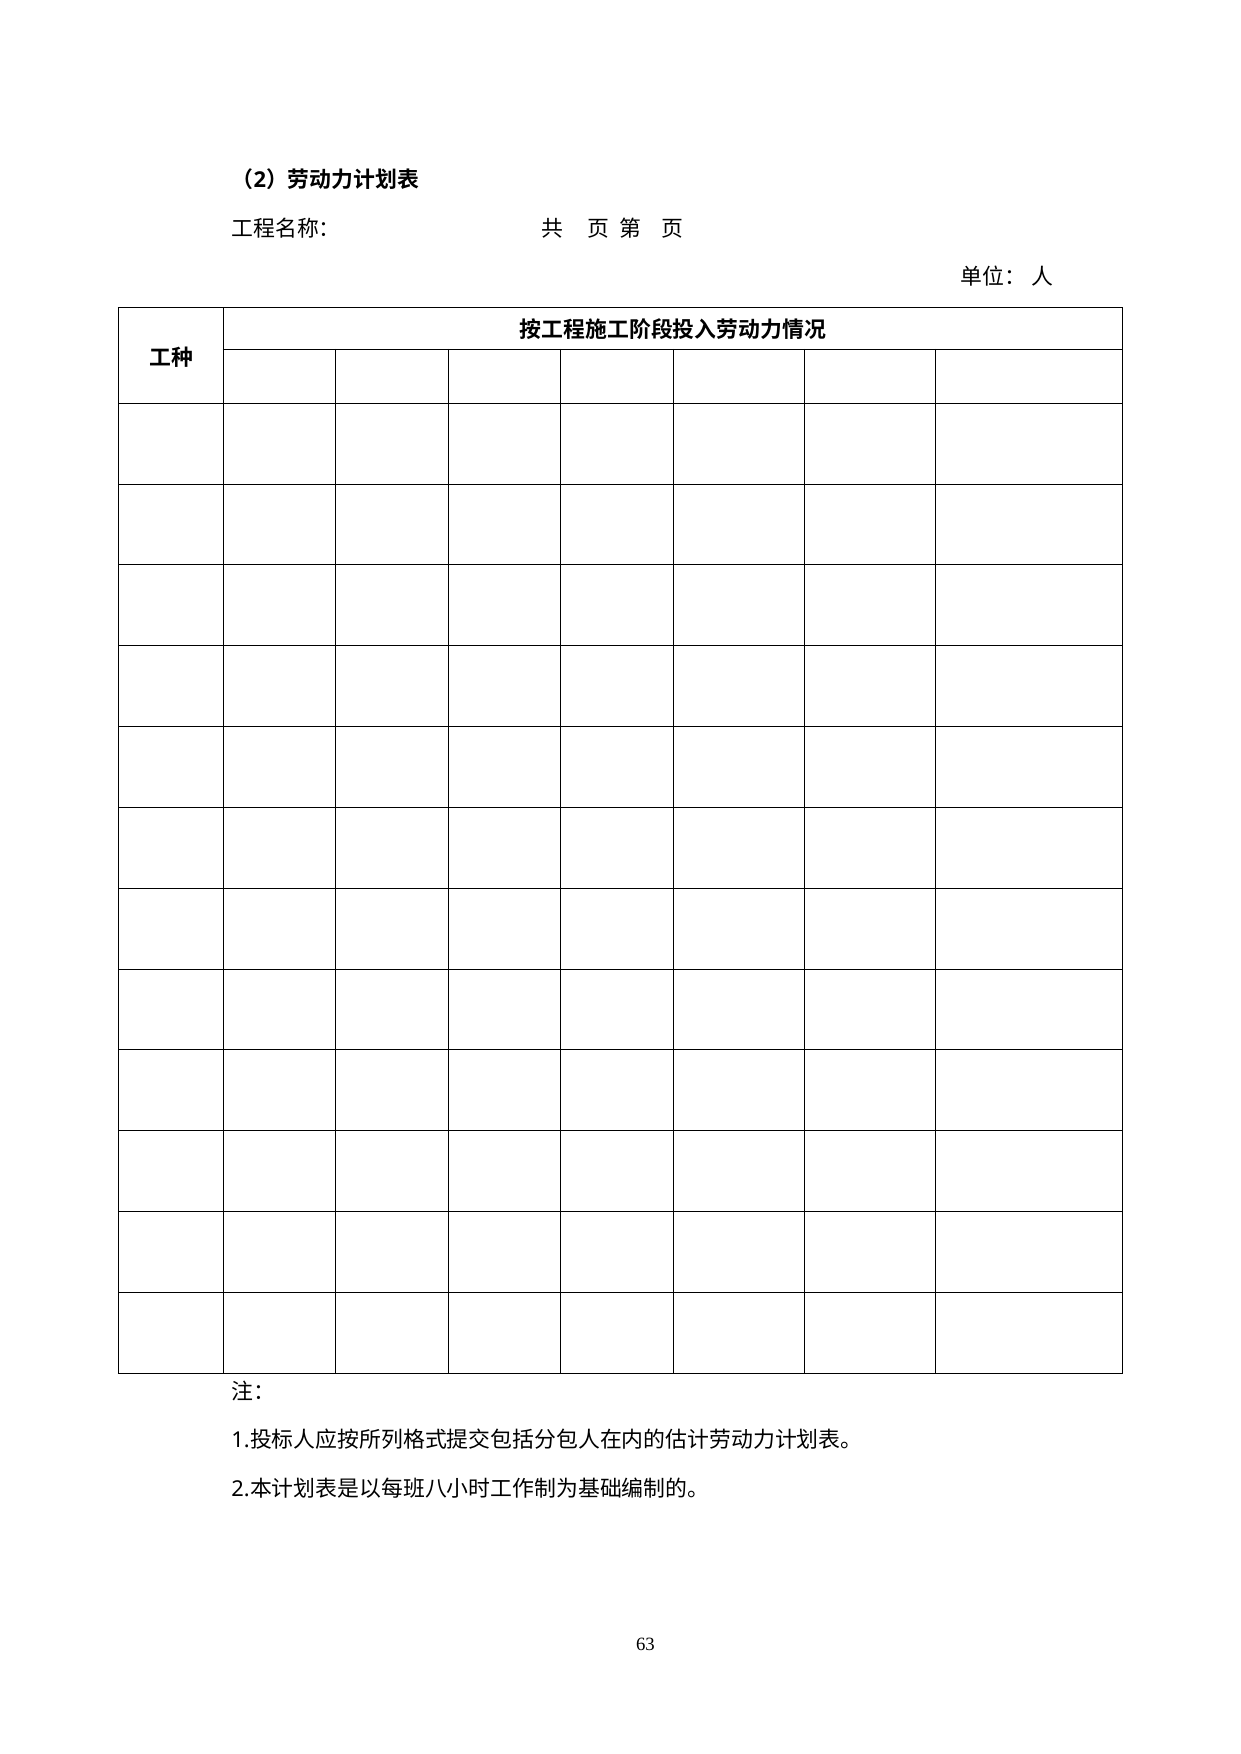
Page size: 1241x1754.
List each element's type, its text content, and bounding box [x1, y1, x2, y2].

table_cell [674, 646, 804, 726]
table_cell [805, 1212, 935, 1292]
table_cell [936, 565, 1122, 645]
table_cell [561, 404, 673, 483]
table_header 按工程施工阶段投入劳动力情况 [224, 308, 1122, 349]
table_cell [449, 565, 560, 645]
table_cell [674, 808, 804, 888]
table_cell [119, 727, 223, 807]
table_cell [805, 565, 935, 645]
table_cell [336, 1212, 448, 1292]
table_cell [224, 727, 335, 807]
table_cell [561, 565, 673, 645]
table_cell [674, 727, 804, 807]
table_cell [336, 808, 448, 888]
table_cell [119, 1050, 223, 1130]
table_cell [805, 1131, 935, 1211]
table_cell [805, 1293, 935, 1373]
text （2）劳动力计划表 [187, 162, 1053, 194]
table_cell [336, 727, 448, 807]
table_cell [119, 646, 223, 726]
table_cell [336, 1293, 448, 1373]
table_cell [119, 889, 223, 968]
table_cell [224, 404, 335, 483]
table_cell [224, 565, 335, 645]
table_cell [674, 1050, 804, 1130]
table_cell [805, 727, 935, 807]
table_cell [119, 808, 223, 888]
table_header 工种 [119, 308, 223, 403]
table_cell [805, 350, 935, 403]
table_cell [561, 485, 673, 564]
table_cell [674, 404, 804, 483]
table_cell [224, 485, 335, 564]
table_cell [119, 1293, 223, 1373]
table_cell [805, 646, 935, 726]
table_cell [674, 889, 804, 968]
table_cell [119, 404, 223, 483]
text 单位： 人 [187, 259, 1053, 291]
table_cell [336, 404, 448, 483]
table_cell [805, 1050, 935, 1130]
table_cell [936, 1050, 1122, 1130]
table_cell [119, 565, 223, 645]
table_cell [336, 646, 448, 726]
table_cell [449, 1131, 560, 1211]
table_cell [936, 889, 1122, 968]
table_cell [336, 1131, 448, 1211]
table_cell [224, 1050, 335, 1130]
table_cell [449, 889, 560, 968]
text 注： [187, 1374, 1053, 1406]
table_cell [449, 1293, 560, 1373]
table_cell [674, 350, 804, 403]
table_cell [449, 1212, 560, 1292]
table_cell [449, 485, 560, 564]
table_cell [561, 1131, 673, 1211]
table_cell [936, 1131, 1122, 1211]
table_cell [936, 485, 1122, 564]
table_cell [119, 485, 223, 564]
table_cell [936, 808, 1122, 888]
table_cell [449, 727, 560, 807]
table_cell [224, 1212, 335, 1292]
table_cell [805, 970, 935, 1049]
table_cell [224, 350, 335, 403]
table_cell [561, 970, 673, 1049]
table_cell [449, 350, 560, 403]
table_cell [805, 808, 935, 888]
text 工程名称： 共 页 第 页 [187, 210, 1053, 243]
table_cell [561, 889, 673, 968]
table_cell [224, 808, 335, 888]
table_cell [119, 970, 223, 1049]
table_cell [561, 1050, 673, 1130]
table_cell [561, 1293, 673, 1373]
table_cell [336, 889, 448, 968]
table_cell [936, 1293, 1122, 1373]
table_cell [336, 485, 448, 564]
table_cell [449, 808, 560, 888]
table_cell [936, 350, 1122, 403]
table_cell [805, 889, 935, 968]
table_cell [936, 646, 1122, 726]
table_cell [449, 970, 560, 1049]
text 1.投标人应按所列格式提交包括分包人在内的估计劳动力计划表。 [187, 1422, 1053, 1454]
table_cell [674, 1293, 804, 1373]
table_cell [336, 970, 448, 1049]
table_cell [224, 1131, 335, 1211]
table_cell [936, 727, 1122, 807]
table_cell [561, 646, 673, 726]
table_cell [674, 565, 804, 645]
table_cell [936, 970, 1122, 1049]
table_cell [936, 404, 1122, 483]
table_cell [561, 350, 673, 403]
table_cell [936, 1212, 1122, 1292]
table_cell [561, 727, 673, 807]
table_cell [336, 350, 448, 403]
table_cell [449, 646, 560, 726]
table_cell [119, 1212, 223, 1292]
text 2.本计划表是以每班八小时工作制为基础编制的。 [187, 1470, 1053, 1503]
table_cell [336, 565, 448, 645]
table_cell [336, 1050, 448, 1130]
table_cell [224, 889, 335, 968]
table_cell [449, 404, 560, 483]
table_cell [449, 1050, 560, 1130]
table_cell [805, 485, 935, 564]
table_cell [224, 970, 335, 1049]
table_cell [119, 1131, 223, 1211]
table_cell [561, 808, 673, 888]
table_cell [674, 1212, 804, 1292]
table_cell [805, 404, 935, 483]
table_cell [674, 1131, 804, 1211]
table_cell [224, 646, 335, 726]
table_cell [674, 970, 804, 1049]
table_cell [224, 1293, 335, 1373]
table_cell [674, 485, 804, 564]
table_cell [561, 1212, 673, 1292]
